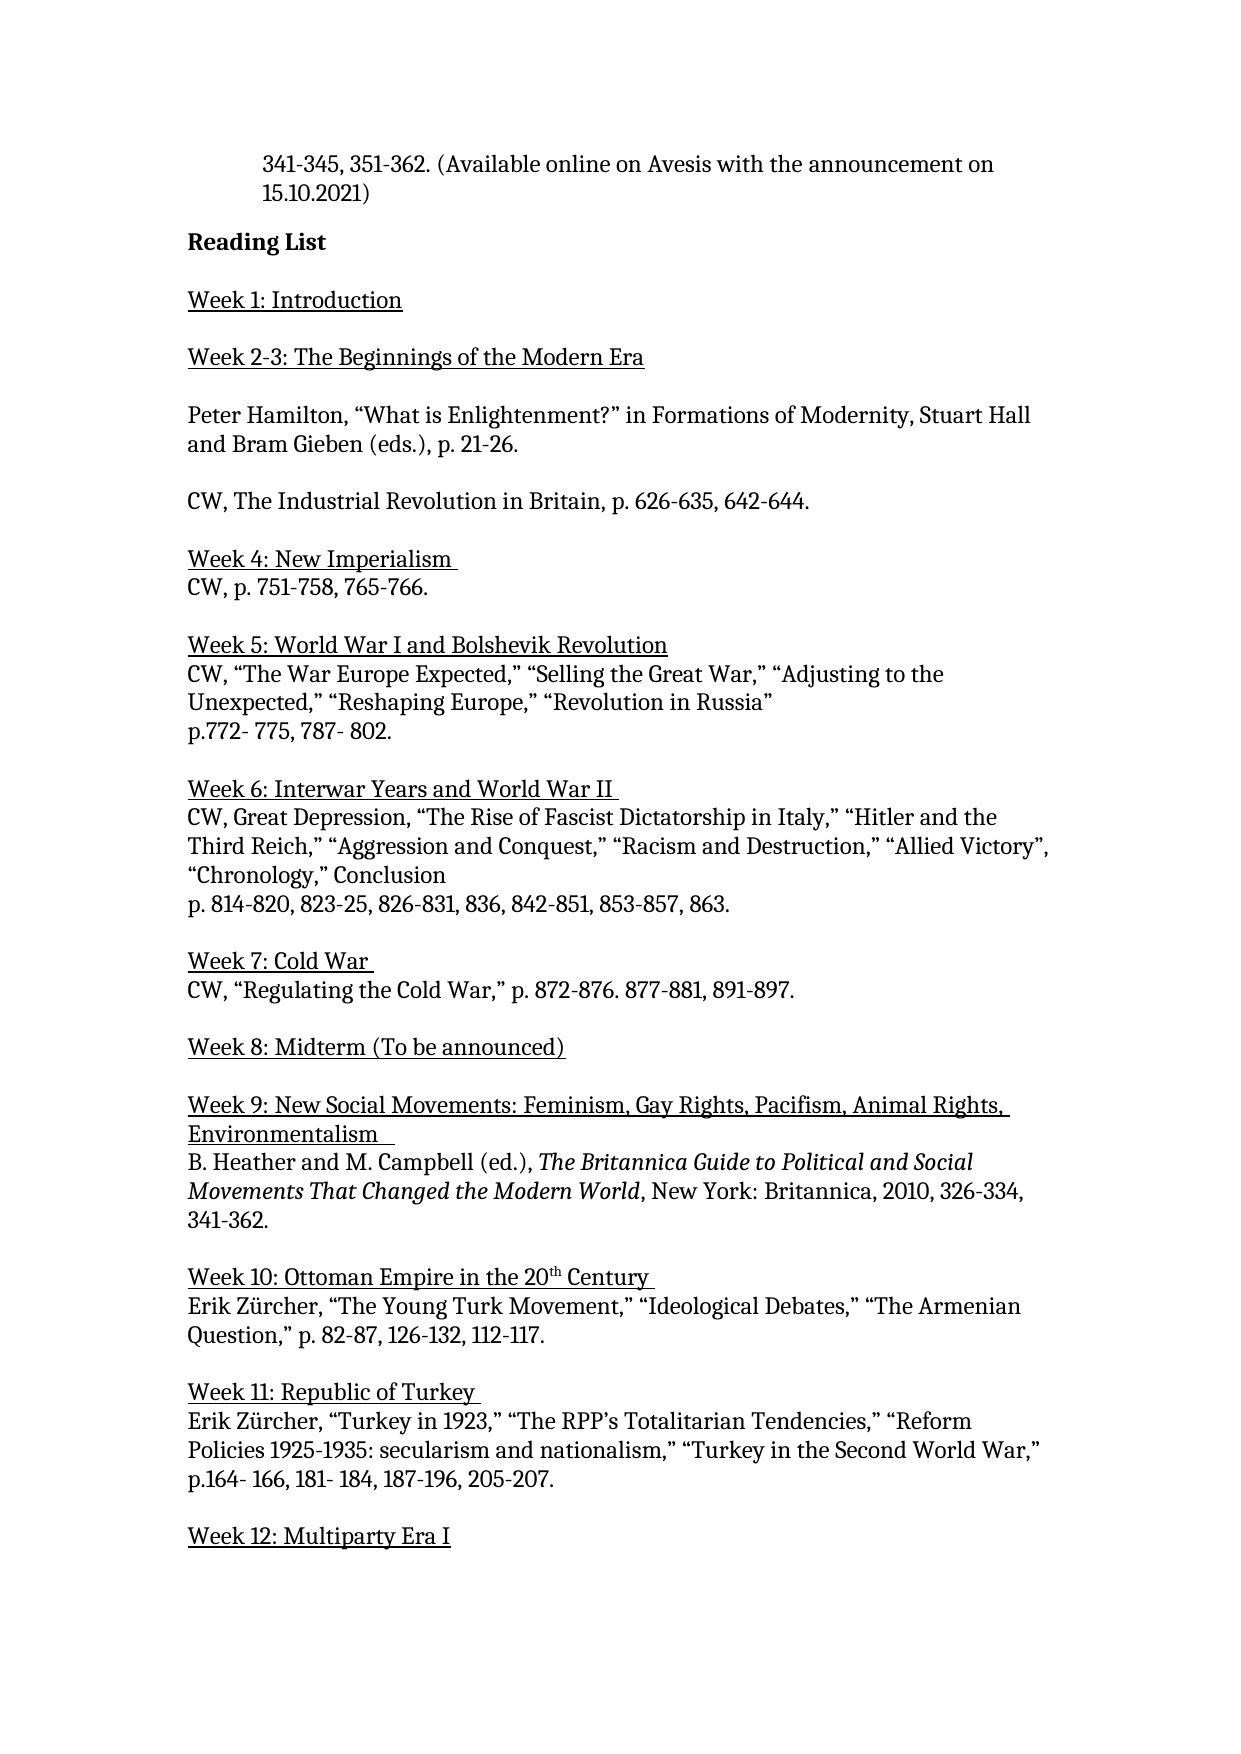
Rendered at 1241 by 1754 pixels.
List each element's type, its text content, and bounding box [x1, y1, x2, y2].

text CW, The Industrial Revolution in Britain, p. 626-635, 642-644. [187, 487, 1053, 516]
text B. Heather and M. Campbell (ed.), The Britannica Guide to Political and Social Movements That Changed the Modern World, New York: Britannica, 2010, 326-334, 341-362. [187, 1148, 1053, 1234]
text Week 7: Cold War [187, 947, 1053, 976]
text Week 4: New Imperialism [187, 544, 1053, 573]
text p. 814-820, 823-25, 826-831, 836, 842-851, 853-857, 863. [187, 889, 1053, 918]
text Peter Hamilton, “What is Enlightenment?” in Formations of Modernity, Stuart Hall and Bram Gieben (eds.), p. 21-26. [187, 401, 1053, 458]
text Week 6: Interwar Years and World War II [187, 774, 1053, 803]
text CW, “The War Europe Expected,” “Selling the Great War,” “Adjusting to the Unexpected,” “Reshaping Europe,” “Revolution in Russia” [187, 659, 1053, 717]
text Week 5: World War I and Bolshevik Revolution [187, 631, 1053, 659]
text Week 2-3: The Beginnings of the Modern Era [187, 343, 1053, 372]
text CW, Great Depression, “The Rise of Fascist Dictatorship in Italy,” “Hitler and the Third Reich,” “Aggression and Conquest,” “Racism and Destruction,” “Allied Victory”, “Chronology,” Conclusion [187, 803, 1053, 889]
text p.772- 775, 787- 802. [187, 717, 1053, 746]
text Week 12: Multiparty Era I [187, 1522, 1053, 1551]
text Week 11: Republic of Turkey [187, 1378, 1053, 1407]
text CW, p. 751-758, 765-766. [187, 573, 1053, 602]
text Erik Zürcher, “Turkey in 1923,” “The RPP’s Totalitarian Tendencies,” “Reform Policies 1925-1935: secularism and nationalism,” “Turkey in the Second World War,” p.164- 166, 181- 184, 187-196, 205-207. [187, 1407, 1053, 1493]
text CW, “Regulating the Cold War,” p. 872-876. 877-881, 891-897. [187, 976, 1053, 1004]
text Week 1: Introduction [187, 286, 1053, 314]
text Reading List [187, 228, 1053, 257]
text Week 10: Ottoman Empire in the 20th Century [187, 1263, 1053, 1292]
text Erik Zürcher, “The Young Turk Movement,” “Ideological Debates,” “The Armenian Question,” p. 82-87, 126-132, 112-117. [187, 1292, 1053, 1349]
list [225, 150, 1053, 207]
text Week 8: Midterm (To be announced) [187, 1033, 1053, 1062]
text Week 9: New Social Movements: Feminism, Gay Rights, Pacifism, Animal Rights, Environmentalism [187, 1091, 1053, 1148]
